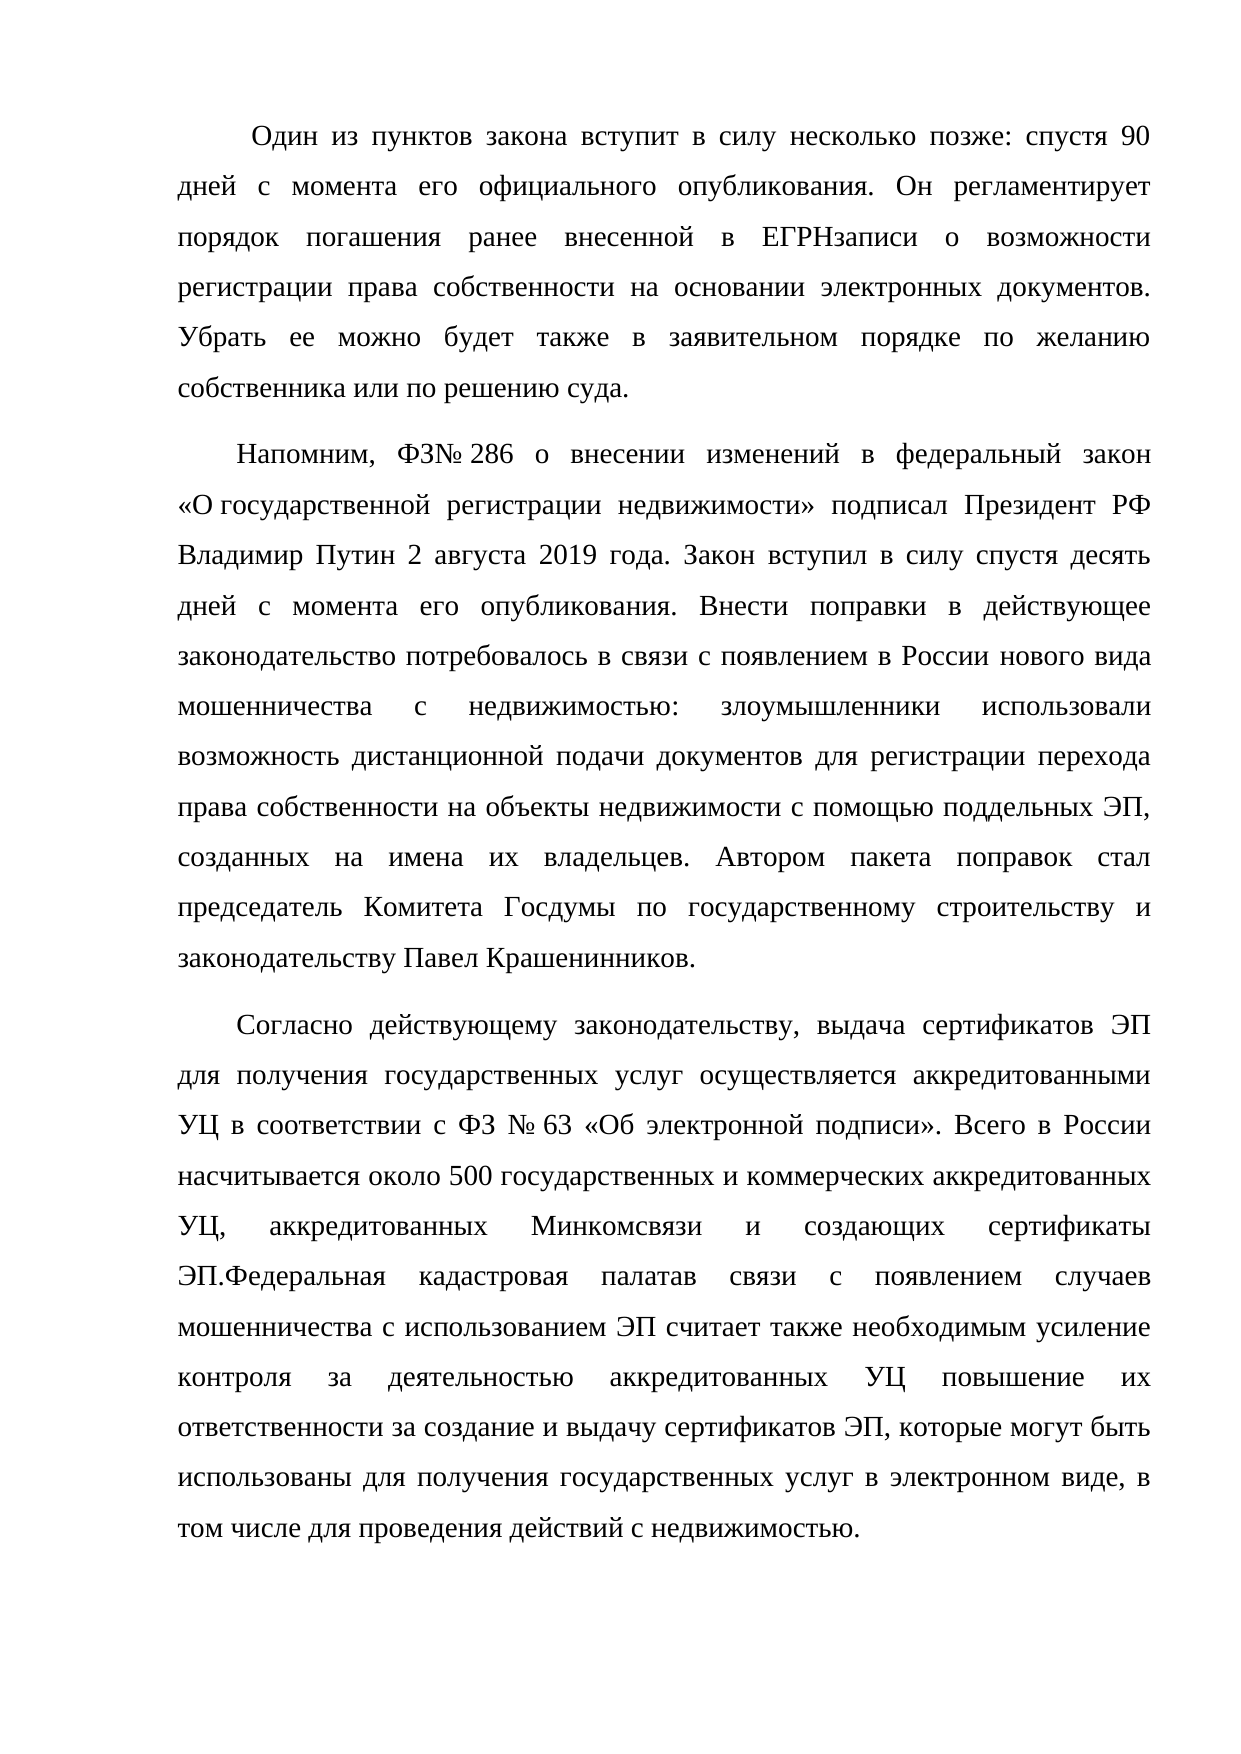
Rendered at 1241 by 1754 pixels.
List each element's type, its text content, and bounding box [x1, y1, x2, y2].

text Согласно действующему законодательству, выдача сертификатов ЭП для получения государственных услуг осуществляется аккредитованными УЦ в соответствии с ФЗ № 63 «Об электронной подписи». Всего в России насчитывается около 500 государственных и коммерческих аккредитованных УЦ, аккредитованных Минкомсвязи и создающих сертификаты ЭП.Федеральная кадастровая палатав связи с появлением случаев мошенничества с использованием ЭП считает также необходимым усиление контроля за деятельностью аккредитованных УЦ повышение их ответственности за создание и выдачу сертификатов ЭП, которые могут быть использованы для получения государственных услуг в электронном виде, в том числе для проведения действий с недвижимостью. [177, 1007, 1152, 1543]
text Один из пунктов закона вступит в силу несколько позже: спустя 90 дней с момента его официального опубликования. Он регламентирует порядок погашения ранее внесенной в ЕГРНзаписи о возможности регистрации права собственности на основании электронных документов. Убрать ее можно будет также в заявительном порядке по желанию собственника или по решению суда. [177, 118, 1152, 403]
text Напомним, ФЗ№ 286 о внесении изменений в федеральный закон «О государственной регистрации недвижимости» подписал Президент РФ Владимир Путин 2 августа 2019 года. Закон вступил в силу спустя десять дней с момента его опубликования. Внести поправки в действующее законодательство потребовалось в связи с появлением в России нового вида мошенничества с недвижимостью: злоумышленники использовали возможность дистанционной подачи документов для регистрации перехода права собственности на объекты недвижимости с помощью поддельных ЭП, созданных на имена их владельцев. Автором пакета поправок стал председатель Комитета Госдумы по государственному строительству и законодательству Павел Крашенинников. [177, 437, 1152, 973]
